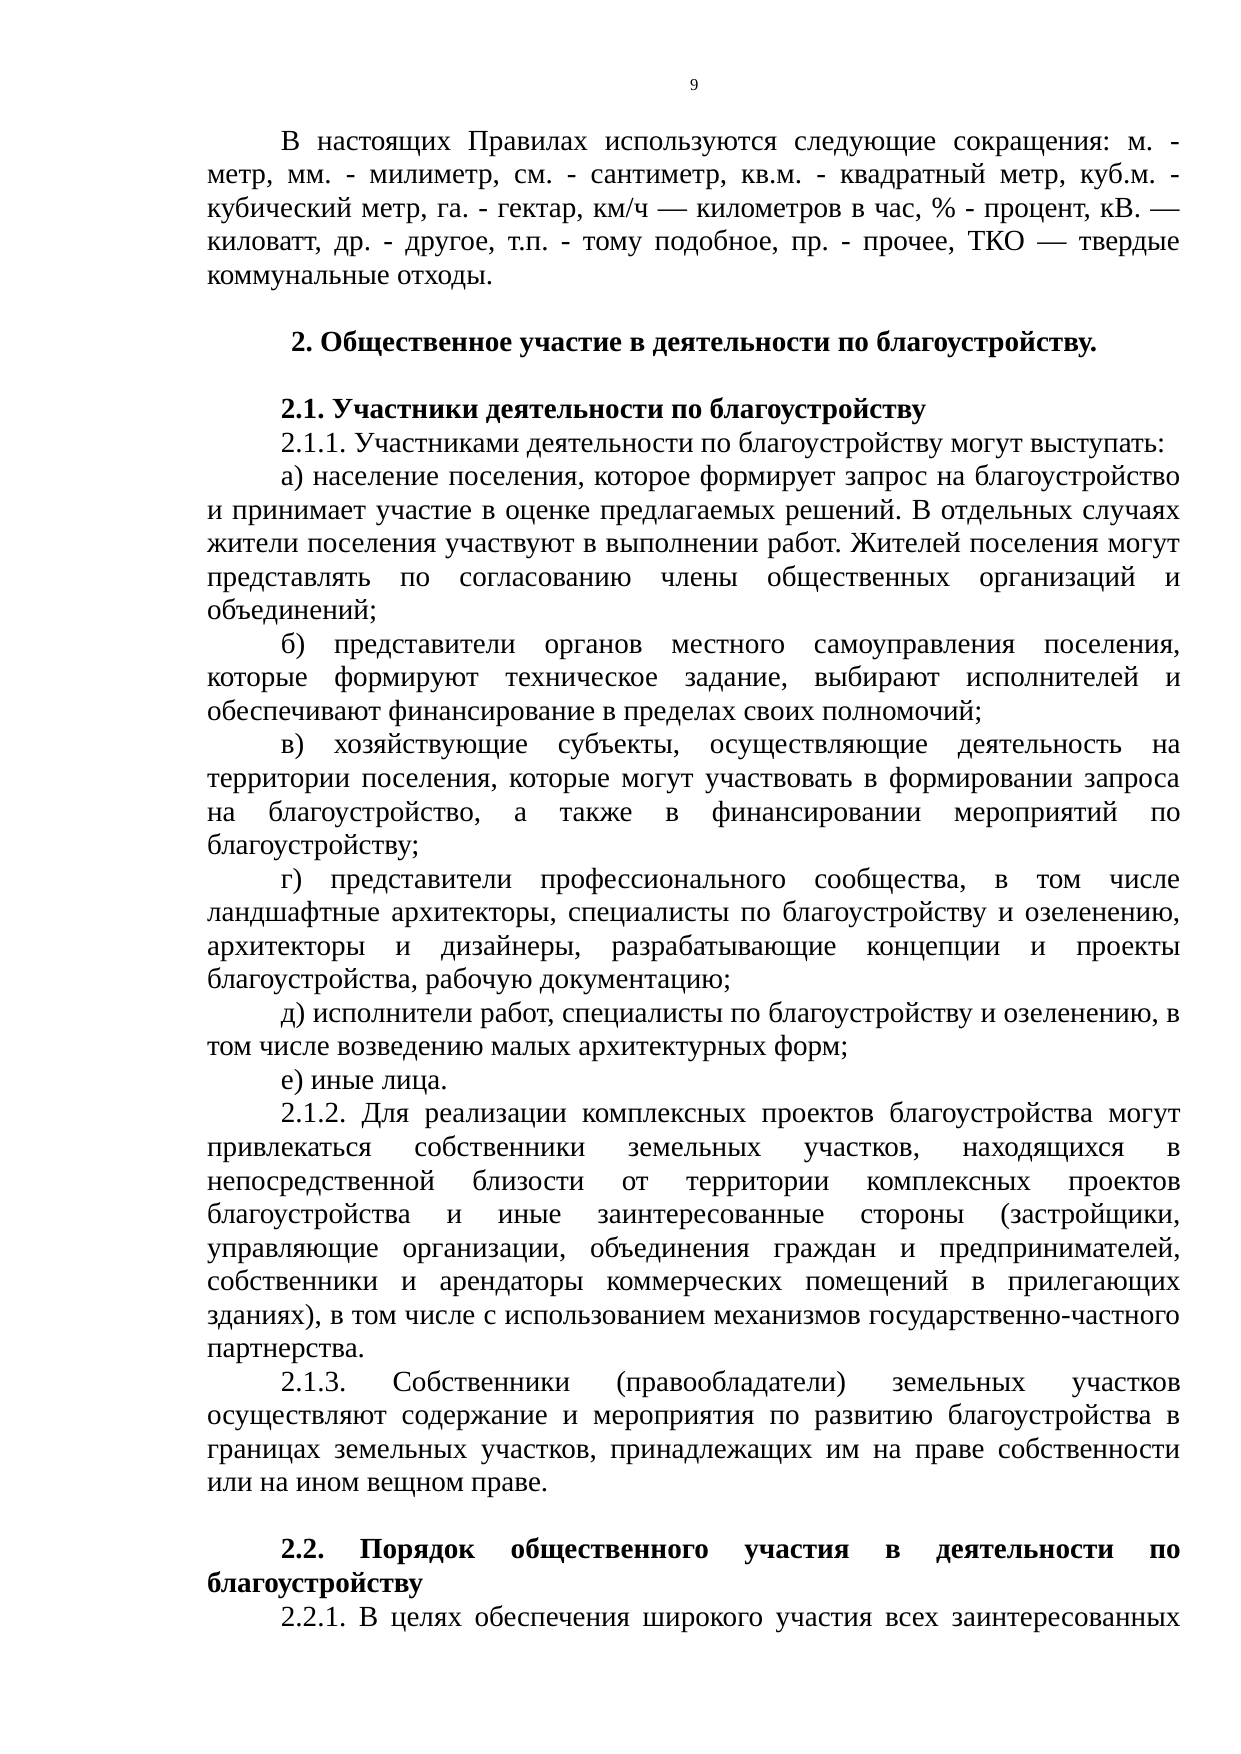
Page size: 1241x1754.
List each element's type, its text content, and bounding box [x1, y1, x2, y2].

text 2.1.3. Собственники (правообладатели) земельных участков осуществляют содержание и мероприятия по развитию благоустройства в границах земельных участков, принадлежащих им на праве собственности или на ином вещном праве. [207, 1364, 1181, 1498]
text 2.2. Порядок общественного участия в деятельности по благоустройству [207, 1532, 1181, 1599]
text 2.1. Участники деятельности по благоустройству [207, 391, 1181, 425]
text 2.1.1. Участниками деятельности по благоустройству могут выступать: [207, 425, 1181, 458]
text б) представители органов местного самоуправления поселения, которые формируют техническое задание, выбирают исполнителей и обеспечивают финансирование в пределах своих полномочий; [207, 626, 1181, 727]
text г) представители профессионального сообщества, в том числе ландшафтные архитекторы, специалисты по благоустройству и озеленению, архитекторы и дизайнеры, разрабатывающие концепции и проекты благоустройства, рабочую документацию; [207, 861, 1181, 995]
text д) исполнители работ, специалисты по благоустройству и озеленению, в том числе возведению малых архитектурных форм; [207, 995, 1181, 1062]
text е) иные лица. [207, 1062, 1181, 1096]
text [207, 1599, 1181, 1632]
text В настоящих Правилах используются следующие сокращения: м. - метр, мм. - милиметр, см. - сантиметр, кв.м. - квадратный метр, куб.м. - кубический метр, га. - гектар, км/ч — километров в час, % - процент, кВ. — киловатт, др. - другое, т.п. - тому подобное, пр. - прочее, ТКО — твердые коммунальные отходы. [207, 123, 1181, 291]
text а) население поселения, которое формирует запрос на благоустройство и принимает участие в оценке предлагаемых решений. В отдельных случаях жители поселения участвуют в выполнении работ. Жителей поселения могут представлять по согласованию члены общественных организаций и объединений; [207, 458, 1181, 626]
text 2.1.2. Для реализации комплексных проектов благоустройства могут привлекаться собственники земельных участков, находящихся в непосредственной близости от территории комплексных проектов благоустройства и иные заинтересованные стороны (застройщики, управляющие организации, объединения граждан и предпринимателей, собственники и арендаторы коммерческих помещений в прилегающих зданиях), в том числе с использованием механизмов государственно-частного партнерства. [207, 1096, 1181, 1364]
text 2. Общественное участие в деятельности по благоустройству. [207, 324, 1181, 358]
text в) хозяйствующие субъекты, осуществляющие деятельность на территории поселения, которые могут участвовать в формировании запроса на благоустройство, а также в финансировании мероприятий по благоустройству; [207, 727, 1181, 861]
